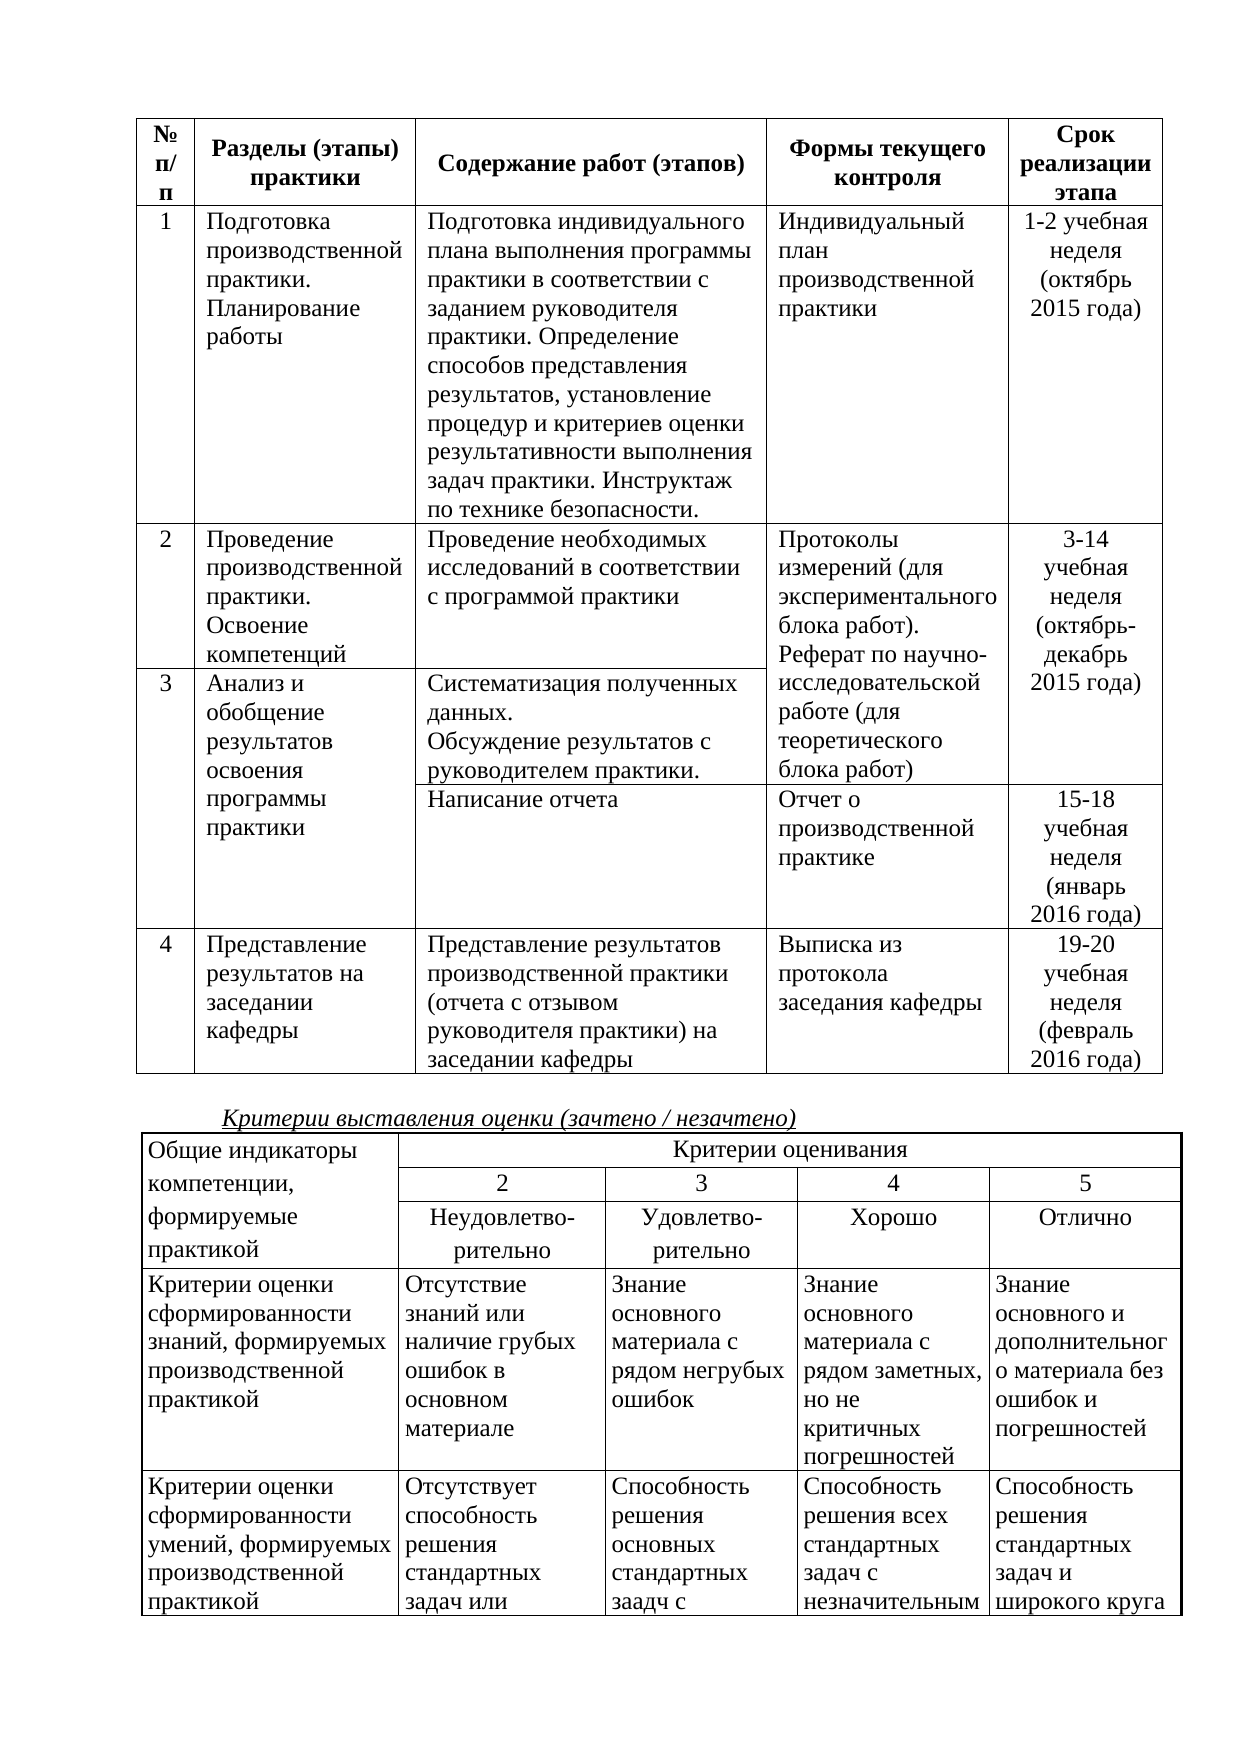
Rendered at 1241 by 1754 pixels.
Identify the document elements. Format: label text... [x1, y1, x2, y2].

table_header Формы текущего контроля [767, 119, 1008, 205]
table_header Содержание работ (этапов) [416, 119, 766, 205]
table_cell Проведение производственной практики. Освоение компетенций [195, 524, 415, 667]
table_cell Отсутствие знаний или наличие грубых ошибок в основном материале [399, 1269, 605, 1470]
table_cell Знание основного материала с рядом негрубых ошибок [606, 1269, 797, 1470]
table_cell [143, 1471, 398, 1615]
table_cell Анализ и обобщение результатов освоения программы практики [195, 669, 415, 928]
table_cell Систематизация полученных данных. Обсуждение результатов с руководителем практики. [416, 669, 766, 783]
table_cell Подготовка индивидуального плана выполнения программы практики в соответствии с заданием руководителя практики. Определение способов представления результатов, установление процедур и критериев оценки результативности выполнения задач практики. Инструктаж по технике безопасности. [416, 206, 766, 523]
table_cell Хорошо [798, 1202, 989, 1268]
table_cell Написание отчета [416, 785, 766, 928]
table_cell Выписка из протокола заседания кафедры [767, 929, 1008, 1073]
table_cell 15-18 учебная неделя (январь 2016 года) [1009, 785, 1162, 928]
table_cell 4 [798, 1168, 989, 1201]
table_header Критерии оценивания [399, 1134, 1180, 1167]
table_header Общие индикаторы компетенции, формируемые практикой [143, 1134, 398, 1268]
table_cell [798, 1471, 989, 1615]
table_cell Представление результатов производственной практики (отчета с отзывом руководителя практики) на заседании кафедры [416, 929, 766, 1073]
table_cell Отлично [990, 1202, 1180, 1268]
table_cell 2 [137, 524, 194, 667]
table_cell Удовлетво-рительно [606, 1202, 797, 1268]
table_header № п/п [137, 119, 194, 205]
table_cell 4 [137, 929, 194, 1073]
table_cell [606, 1471, 797, 1615]
table_cell 1-2 учебная неделя (октябрь 2015 года) [1009, 206, 1162, 523]
table_cell 3-14 учебная неделя (октябрь-декабрь 2015 года) [1009, 524, 1162, 783]
table_cell Подготовка производственной практики. Планирование работы [195, 206, 415, 523]
table_cell Протоколы измерений (для экспериментального блока работ). Реферат по научно-исследовательской работе (для теоретического блока работ) [767, 524, 1008, 783]
table_header Срок реализации этапа [1009, 119, 1162, 205]
text Критерии выставления оценки (зачтено / незачтено) [148, 1103, 1152, 1132]
table_cell Неудовлетво-рительно [399, 1202, 605, 1268]
table_cell 2 [399, 1168, 605, 1201]
table_cell Представление результатов на заседании кафедры [195, 929, 415, 1073]
table_cell Индивидуальный план производственной практики [767, 206, 1008, 523]
table_cell 3 [137, 669, 194, 928]
table_cell Знание основного материала с рядом заметных, но не критичных погрешностей [798, 1269, 989, 1470]
table_cell 5 [990, 1168, 1180, 1201]
table_cell Отчет о производственной практике [767, 785, 1008, 928]
table_cell Проведение необходимых исследований в соответствии с программой практики [416, 524, 766, 667]
table_cell 1 [137, 206, 194, 523]
table_cell 19-20 учебная неделя (февраль 2016 года) [1009, 929, 1162, 1073]
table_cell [990, 1471, 1180, 1615]
table_cell Знание основного и дополнительного материала без ошибок и погрешностей [990, 1269, 1180, 1470]
table_cell Критерии оценки сформированности знаний, формируемых производственной практикой [143, 1269, 398, 1470]
table_header Разделы (этапы) практики [195, 119, 415, 205]
table_cell 3 [606, 1168, 797, 1201]
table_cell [399, 1471, 605, 1615]
